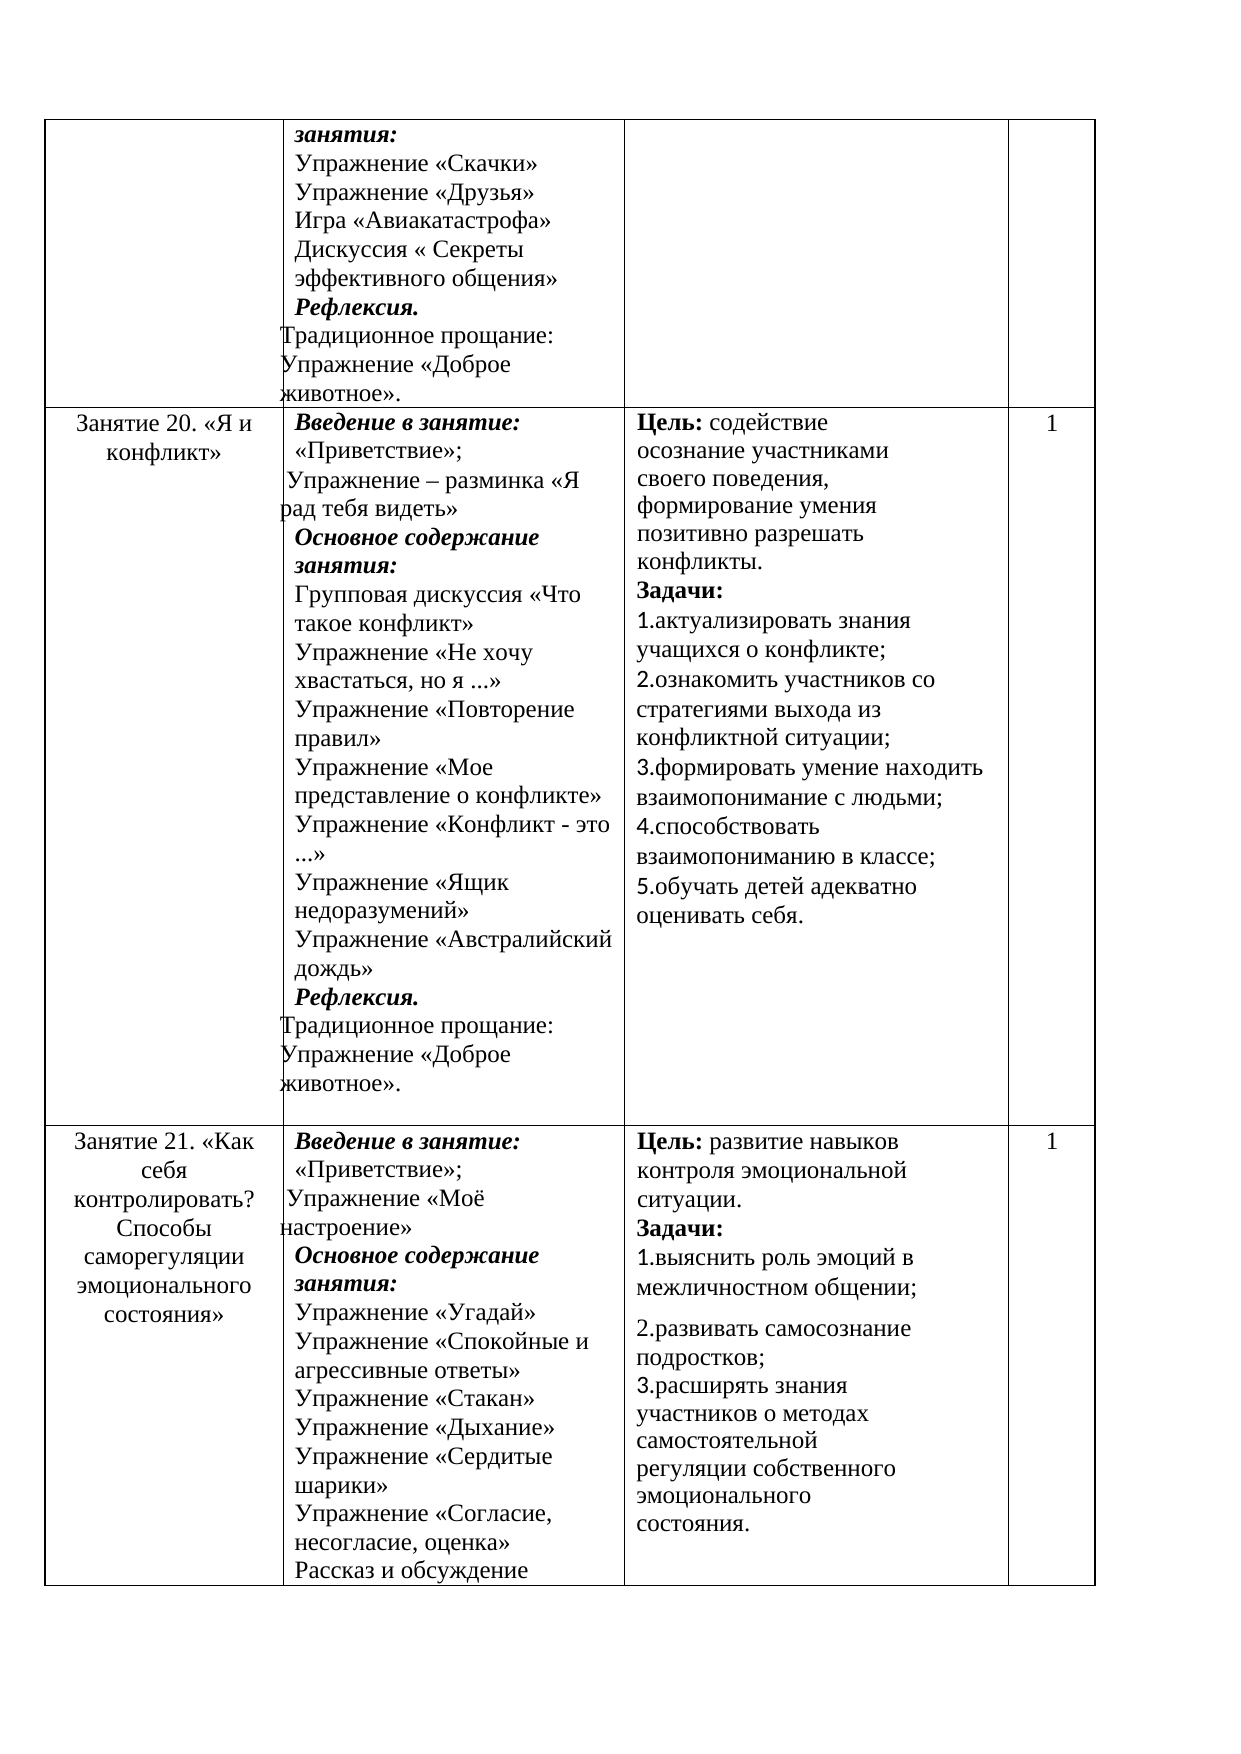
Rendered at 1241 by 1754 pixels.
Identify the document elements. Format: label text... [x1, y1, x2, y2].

table_cell Цель: содействие осознание участниками своего поведения, формирование умения позитивно разрешать конфликты. Задачи: 1.актуализировать знания учащихся о конфликте; 2.ознакомить участников со стратегиями выхода из конфликтной ситуации; 3.формировать умение находить взаимопонимание с людьми; 4.способствовать взаимопониманию в классе; 5.обучать детей адекватно оценивать себя. [625, 408, 1008, 1125]
table_cell 1 [1009, 120, 1094, 407]
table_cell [284, 1126, 624, 1584]
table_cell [625, 120, 1008, 407]
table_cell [46, 1126, 283, 1584]
table_cell Занятие 20. «Я и конфликт» [46, 408, 283, 1125]
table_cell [284, 120, 624, 407]
table_cell Введение в занятие: «Приветствие»; Упражнение – разминка «Я рад тебя видеть» Основное содержание занятия: Групповая дискуссия «Что такое конфликт» Упражнение «Не хочу хвастаться, но я ...» Упражнение «Повторение правил» Упражнение «Мое представление о конфликте» Упражнение «Конфликт - это ...» Упражнение «Ящик недоразумений» Упражнение «Австралийский дождь» Рефлексия. Традиционное прощание: Упражнение «Доброе животное». [284, 408, 624, 1125]
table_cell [625, 1126, 1008, 1584]
table_cell 1 [1009, 1126, 1094, 1584]
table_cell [46, 120, 283, 407]
table_cell 1 [1009, 408, 1094, 1125]
